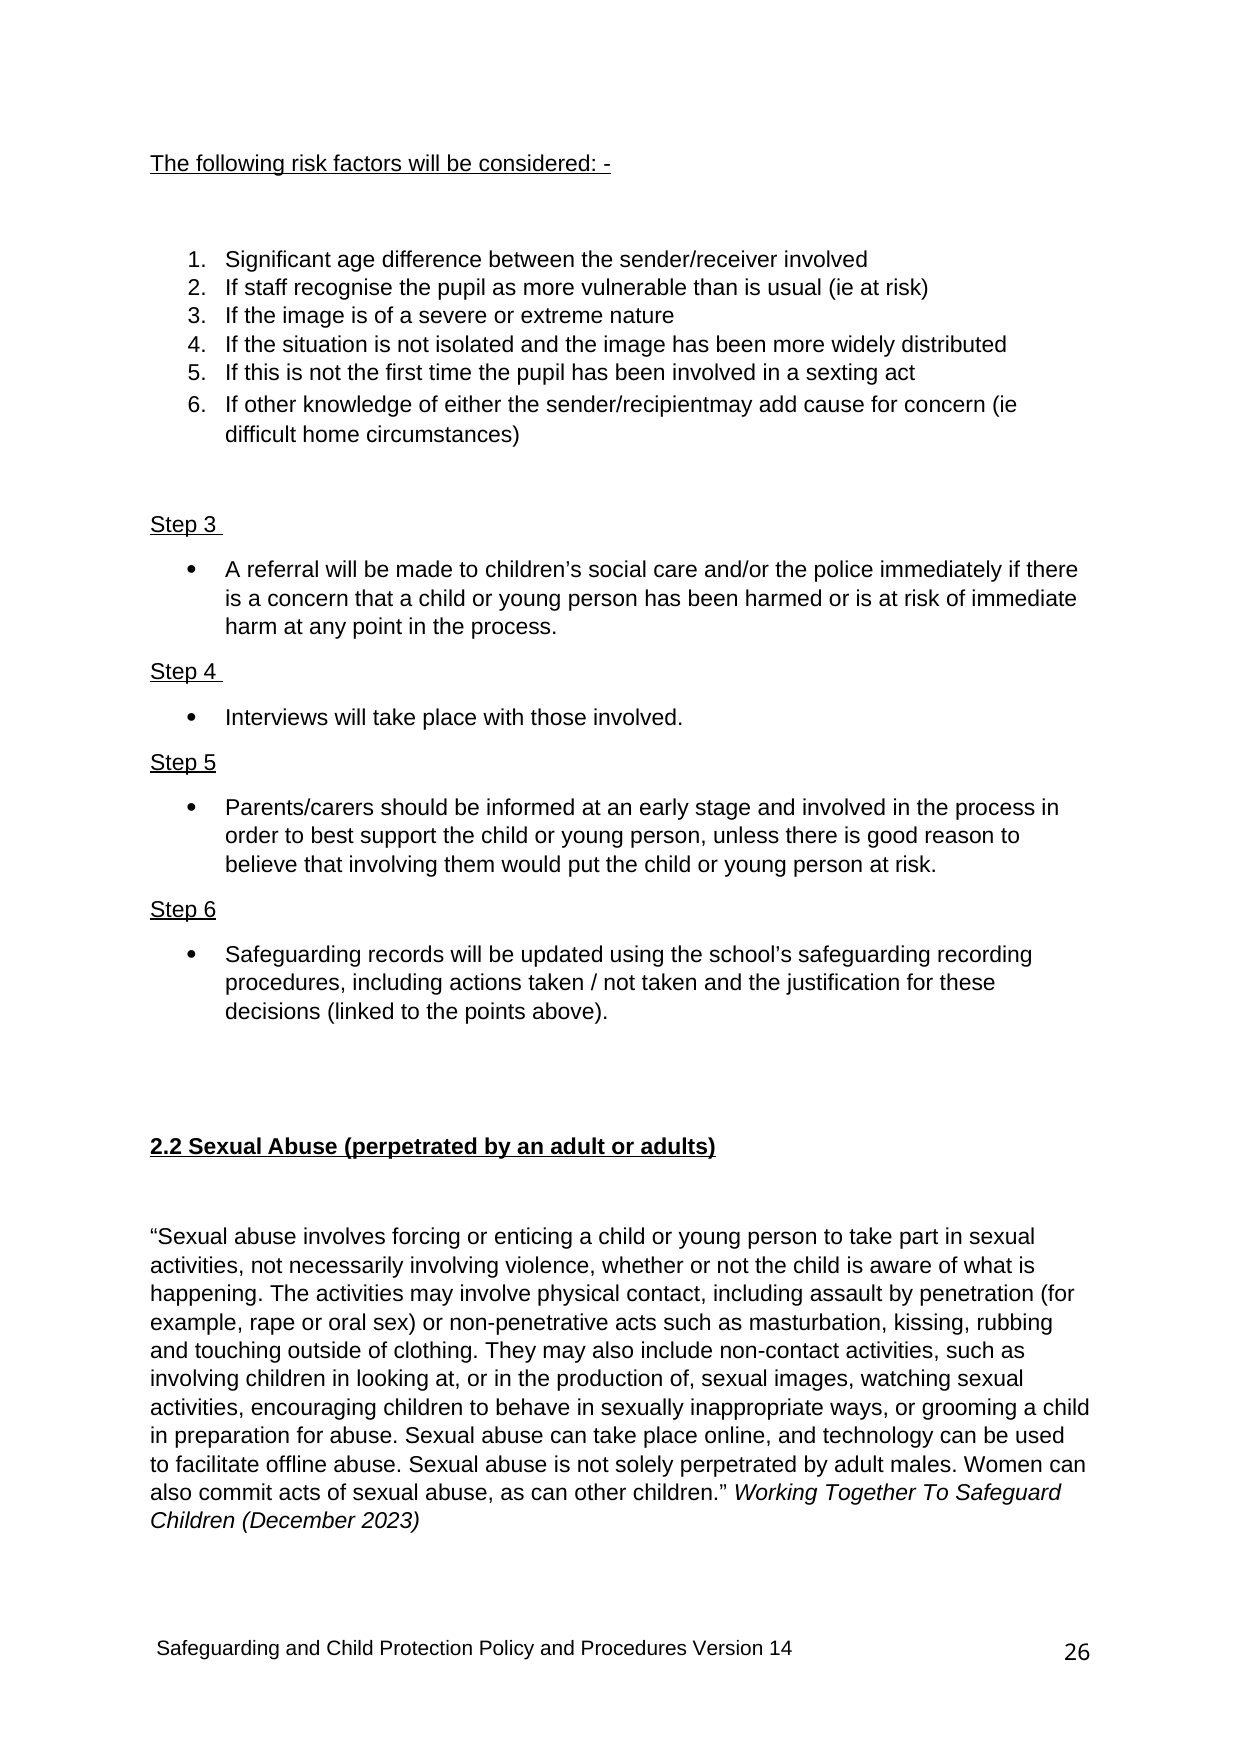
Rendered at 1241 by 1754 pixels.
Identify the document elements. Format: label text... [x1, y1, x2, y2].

list Interviews will take place with those involved. [187, 703, 1090, 730]
text The following risk factors will be considered: - [150, 150, 1090, 176]
list A referral will be made to children’s social care and/or the police immediately if there is a concern that a child or young person has been harmed or is at risk of immediate harm at any point in the process. [187, 556, 1090, 639]
list If other knowledge of either the sender/recipient may add cause for concern (ie difficult home circumstances) [187, 388, 1090, 447]
text Step 5 [150, 748, 1090, 775]
list Safeguarding records will be updated using the school’s safeguarding recording procedures, including actions taken / not taken and the justification for these decisions (linked to the points above). [187, 941, 1090, 1024]
list If this is not the first time the pupil has been involved in a sexting act [187, 359, 1090, 386]
text Step 3 [150, 511, 1090, 538]
list Parents/carers should be informed at an early stage and involved in the process in order to best support the child or young person, unless there is good reason to believe that involving them would put the child or young person at risk. [187, 794, 1090, 877]
list If the image is of a severe or extreme nature [187, 302, 1090, 329]
text Step 4 [150, 658, 1090, 685]
list If staff recognise the pupil as more vulnerable than is usual (ie at risk) [187, 274, 1090, 300]
list If the situation is not isolated and the image has been more widely distributed [187, 331, 1090, 357]
text Step 6 [150, 896, 1090, 922]
text 2.2 Sexual Abuse (perpetrated by an adult or adults) [150, 1133, 1090, 1159]
text “Sexual abuse involves forcing or enticing a child or young person to take part in sexual activities, not necessarily involving violence, whether or not the child is aware of what is happening. The activities may involve physical contact, including assault by penetration (for example, rape or oral sex) or non-penetrative acts such as masturbation, kissing, rubbing and touching outside of clothing. They may also include non-contact activities, such as involving children in looking at, or in the production of, sexual images, watching sexual activities, encouraging children to behave in sexually inappropriate ways, or grooming a child in preparation for abuse. Sexual abuse can take place online, and technology can be used to facilitate offline abuse. Sexual abuse is not solely perpetrated by adult males. Women can also commit acts of sexual abuse, as can other children.” Working Together To Safeguard Children (December 2023) [150, 1223, 1090, 1534]
list Significant age difference between the sender/receiver involved [187, 246, 1090, 272]
